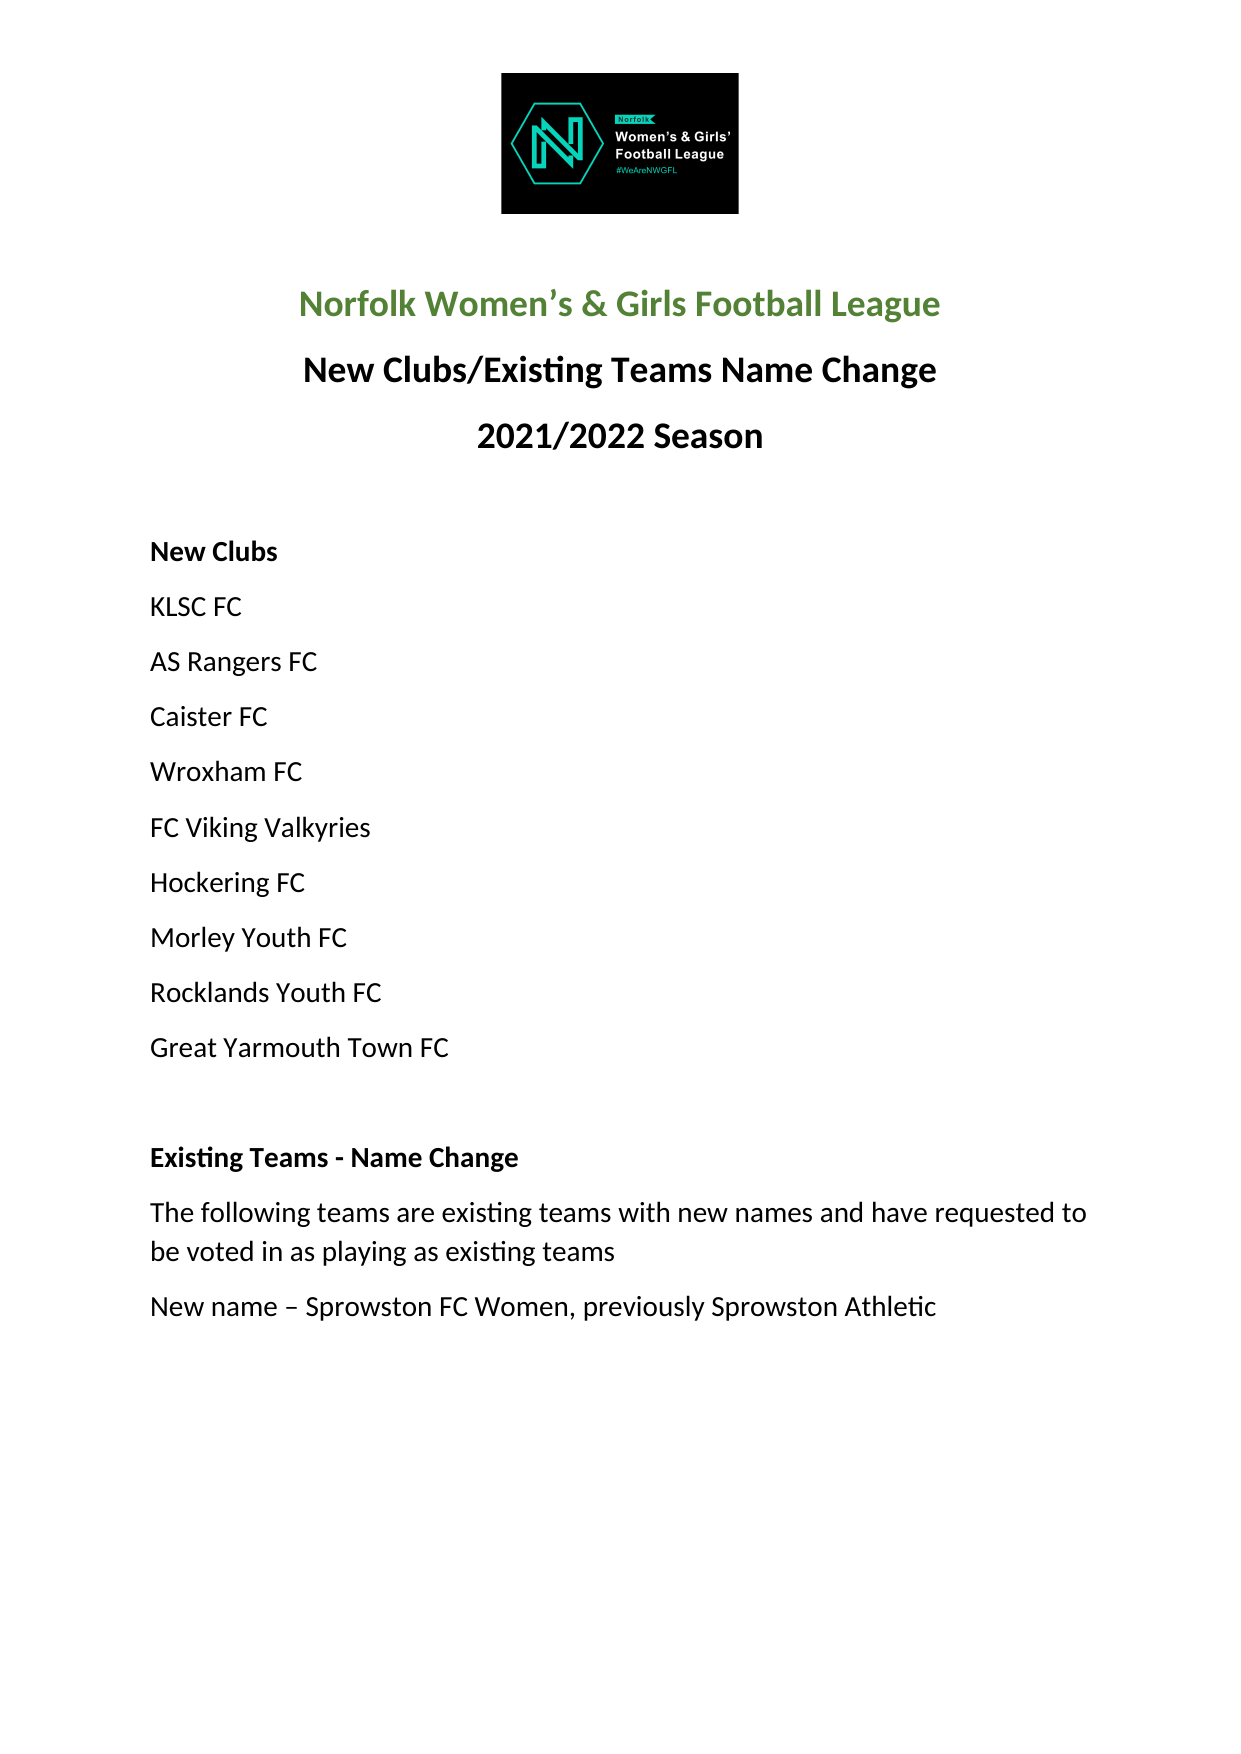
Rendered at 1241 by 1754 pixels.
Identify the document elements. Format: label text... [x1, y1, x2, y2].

text New Clubs/Existing Teams Name Change [150, 346, 1090, 392]
text Caister FC [150, 698, 1090, 734]
text Existing Teams - Name Change [150, 1139, 1090, 1175]
text The following teams are existing teams with new names and have requested to be voted in as playing as existing teams [150, 1194, 1090, 1268]
text Great Yarmouth Town FC [150, 1029, 1090, 1065]
text Rocklands Youth FC [150, 974, 1090, 1009]
text New Clubs [150, 533, 1090, 569]
text 2021/2022 Season [150, 412, 1090, 458]
text Wroxham FC [150, 753, 1090, 789]
text Hockering FC [150, 864, 1090, 899]
text Norfolk Women’s & Girls Football League [150, 279, 1090, 325]
text New name – Sprowston FC Women, previously Sprowston Athletic [150, 1288, 1090, 1323]
picture [501, 73, 739, 214]
text Morley Youth FC [150, 919, 1090, 954]
text FC Viking Valkyries [150, 809, 1090, 844]
text AS Rangers FC [150, 643, 1090, 679]
text KLSC FC [150, 588, 1090, 624]
